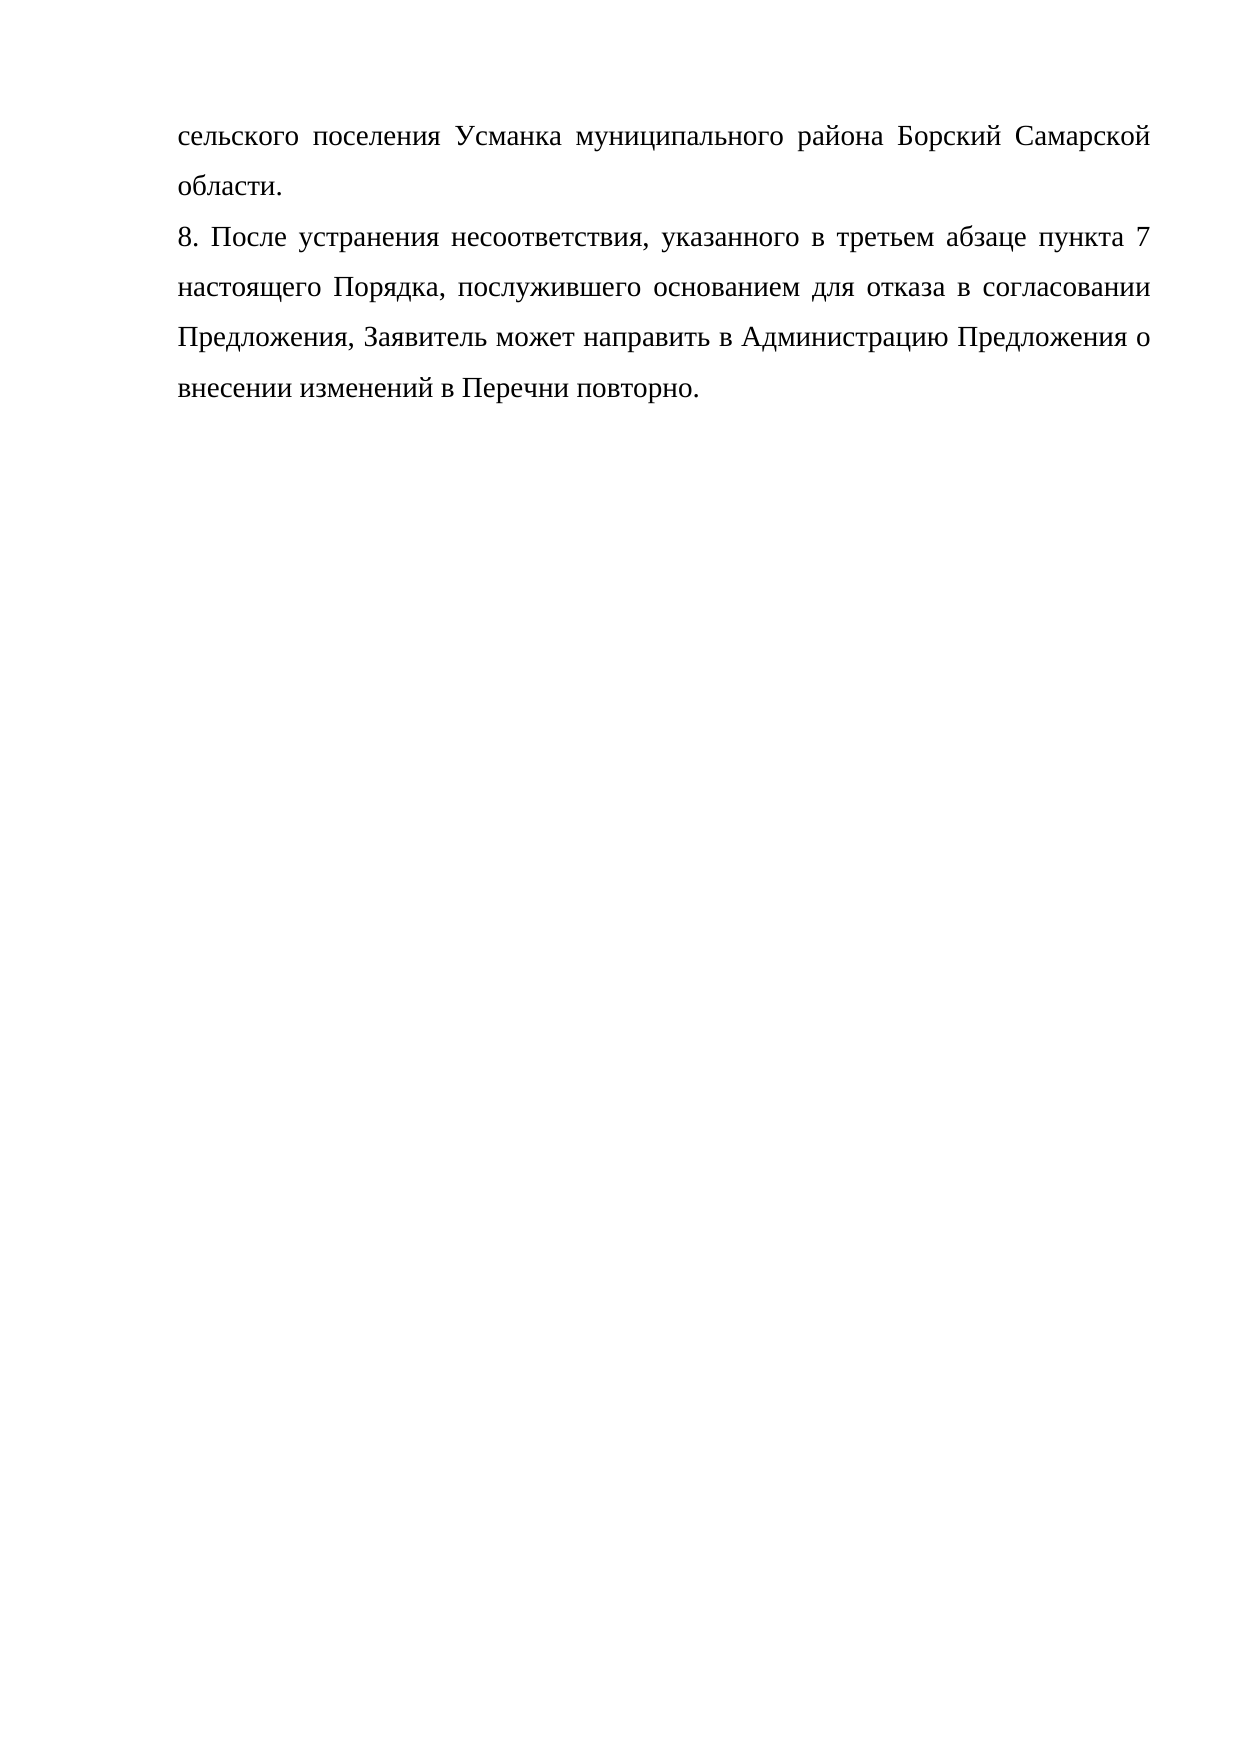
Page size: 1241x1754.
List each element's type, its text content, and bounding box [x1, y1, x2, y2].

text 8. После устранения несоответствия, указанного в третьем абзаце пункта 7 настоящего Порядка, послужившего основанием для отказа в согласовании Предложения, Заявитель может направить в Администрацию Предложения о внесении изменений в Перечни повторно. [177, 219, 1152, 403]
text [177, 118, 1152, 202]
